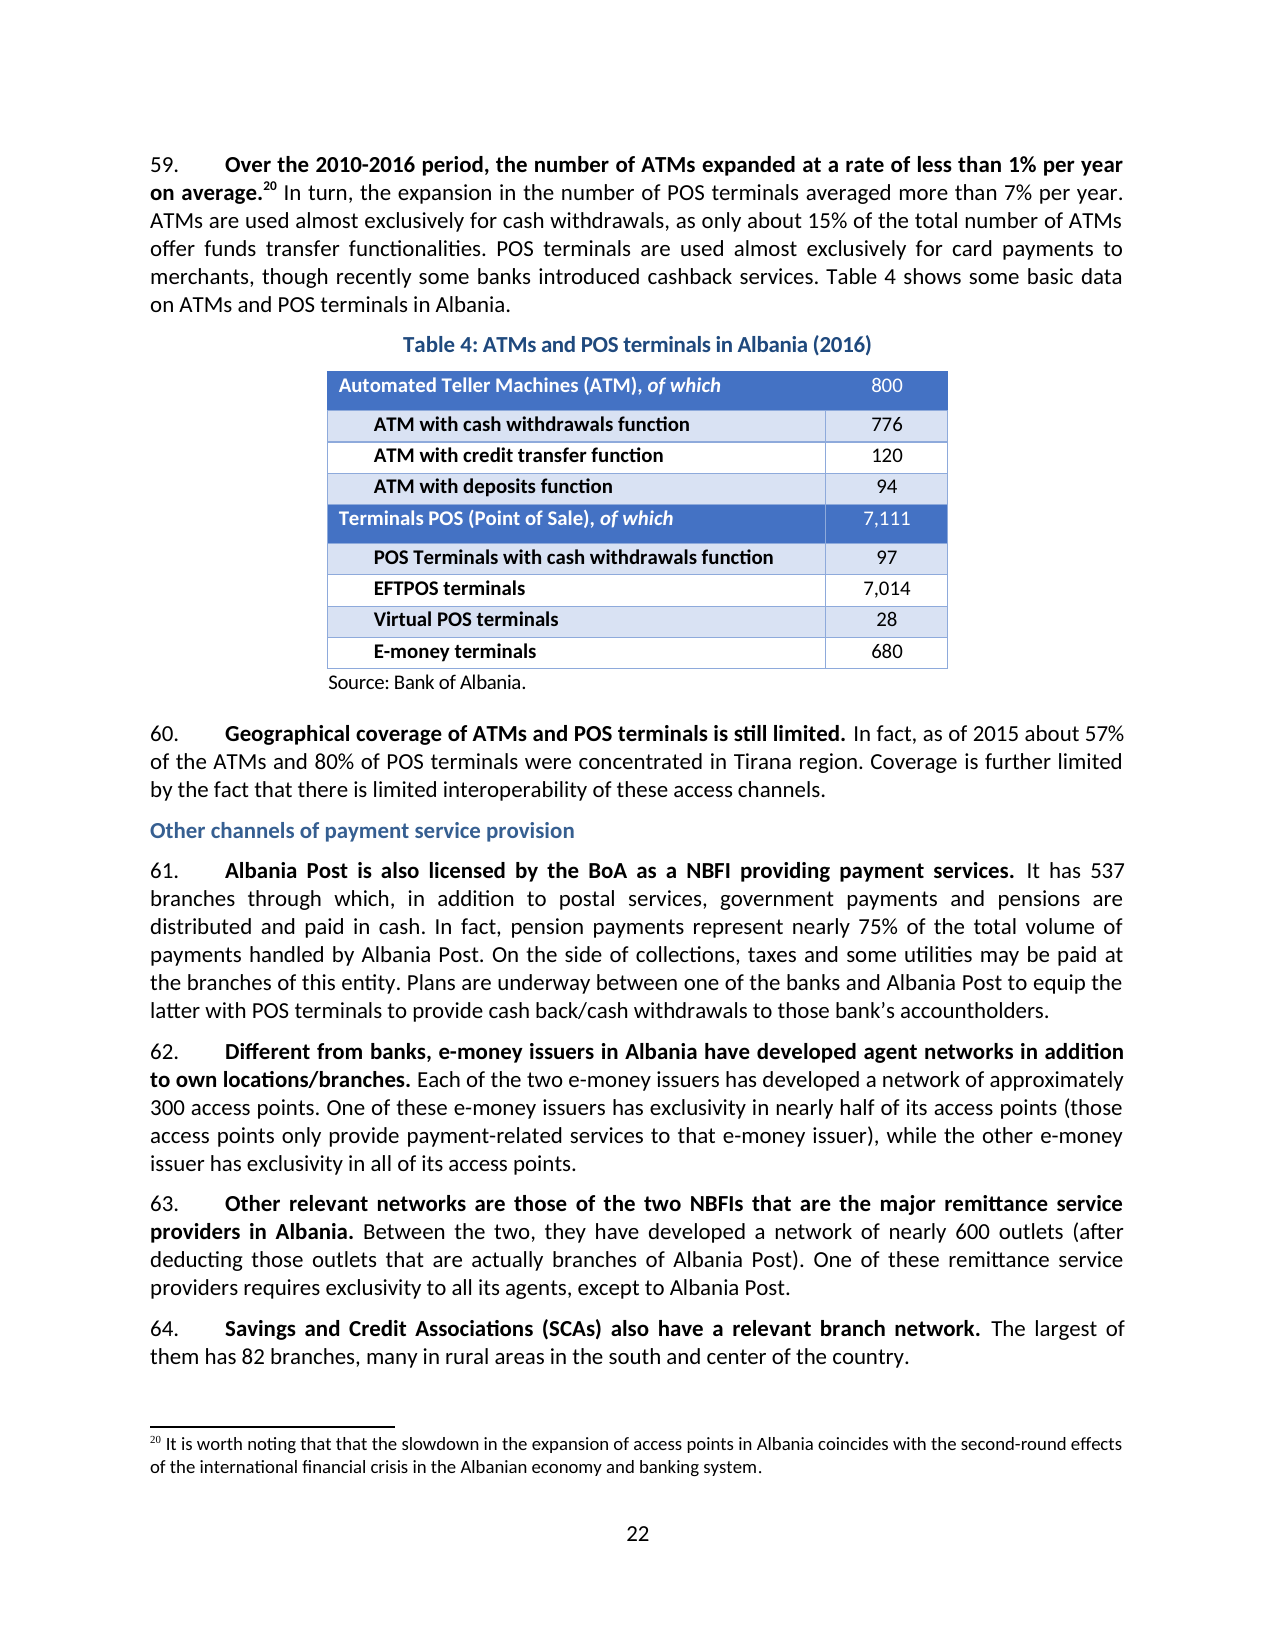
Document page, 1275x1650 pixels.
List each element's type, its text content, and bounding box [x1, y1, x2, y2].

subtitle Other channels of payment service provision [150, 816, 1125, 844]
table_header Automated Teller Machines (ATM), of which [328, 372, 825, 410]
table_cell E-money terminals [328, 638, 825, 668]
table_cell 94 [826, 474, 947, 504]
list Geographical coverage of ATMs and POS terminals is still limited. In fact, as of 2015 about 57% of the ATMs and 80% of POS terminals were concentrated in Tirana region. Coverage is further limited by the fact that there is limited interoperability of these access channels. [150, 719, 1125, 803]
table_cell ATM with credit transfer function [328, 443, 825, 473]
list Albania Post is also licensed by the BoA as a NBFI providing payment services. It has 537 branches through which, in addition to postal services, government payments and pensions are distributed and paid in cash. In fact, pension payments represent nearly 75% of the total volume of payments handled by Albania Post. On the side of collections, taxes and some utilities may be paid at the branches of this entity. Plans are underway between one of the banks and Albania Post to equip the latter with POS terminals to provide cash back/cash withdrawals to those bank’s accountholders. [150, 856, 1125, 1024]
table_cell Virtual POS terminals [328, 607, 825, 637]
table_cell ATM with deposits function [328, 474, 825, 504]
table_cell 28 [826, 607, 947, 637]
list Over the 2010-2016 period, the number of ATMs expanded at a rate of less than 1% per year on average. In turn, the expansion in the number of POS terminals averaged more than 7% per year. ATMs are used almost exclusively for cash withdrawals, as only about 15% of the total number of ATMs offer funds transfer functionalities. POS terminals are used almost exclusively for card payments to merchants, though recently some banks introduced cashback services. Table 4 shows some basic data on ATMs and POS terminals in Albania. [150, 150, 1125, 318]
table_cell POS Terminals with cash withdrawals function [328, 544, 825, 574]
table_cell 97 [826, 544, 947, 574]
text Table 4: ATMs and POS terminals in Albania (2016) [150, 331, 1125, 359]
table_cell EFTPOS terminals [328, 575, 825, 606]
list Other relevant networks are those of the two NBFIs that are the major remittance service providers in Albania. Between the two, they have developed a network of nearly 600 outlets (after deducting those outlets that are actually branches of Albania Post). One of these remittance service providers requires exclusivity to all its agents, except to Albania Post. [150, 1189, 1125, 1302]
table_cell 776 [826, 411, 947, 441]
table_cell 680 [826, 638, 947, 668]
table_cell ATM with cash withdrawals function [328, 411, 825, 441]
table_header 800 [826, 372, 947, 410]
table_cell 120 [826, 443, 947, 473]
text Source: Bank of Albania. [328, 669, 1125, 694]
list Different from banks, e-money issuers in Albania have developed agent networks in addition to own locations/branches. Each of the two e-money issuers has developed a network of approximately 300 access points. One of these e-money issuers has exclusivity in nearly half of its access points (those access points only provide payment-related services to that e-money issuer), while the other e-money issuer has exclusivity in all of its access points. [150, 1037, 1125, 1177]
table_cell 7,111 [826, 505, 947, 543]
table_cell Terminals POS (Point of Sale), of which [328, 505, 825, 543]
list Savings and Credit Associations (SCAs) also have a relevant branch network. The largest of them has 82 branches, many in rural areas in the south and center of the country. [150, 1314, 1125, 1370]
table_cell 7,014 [826, 575, 947, 606]
